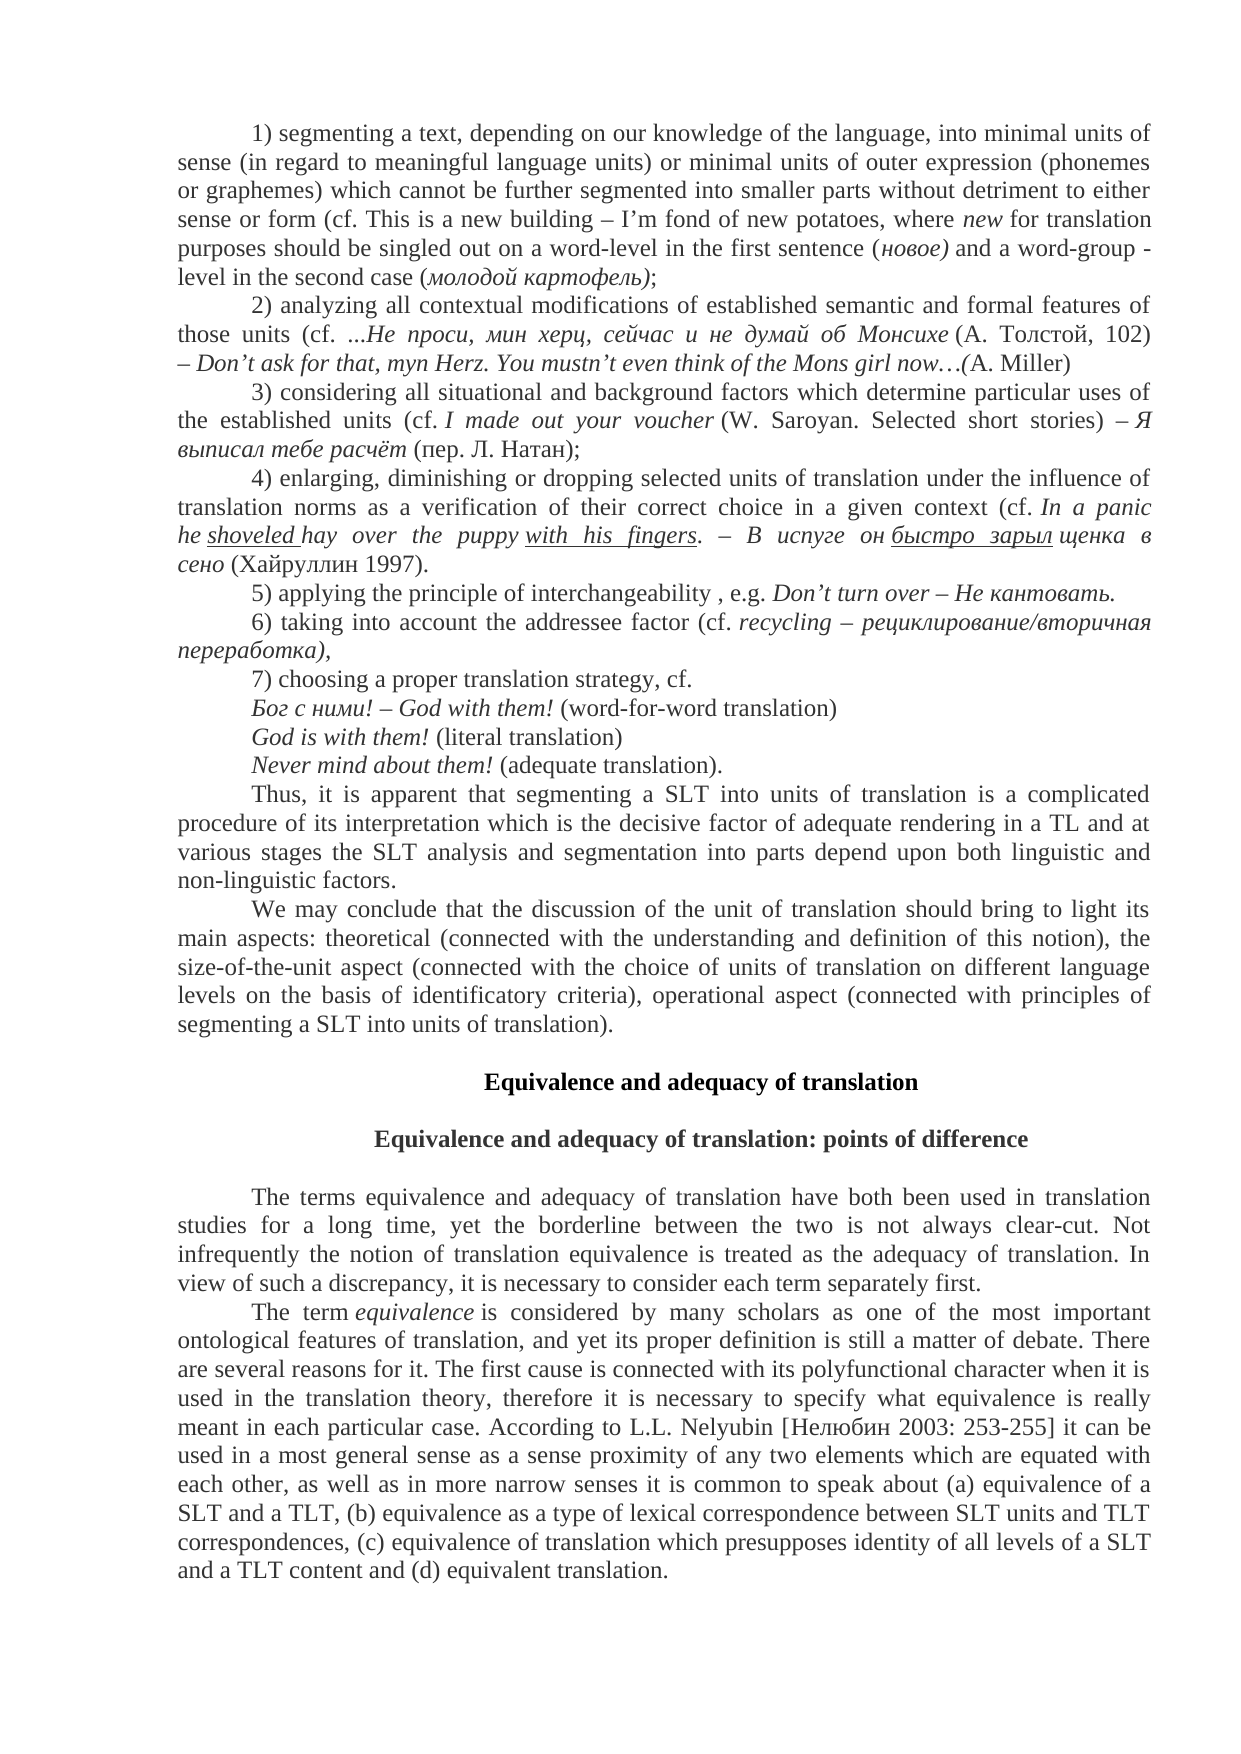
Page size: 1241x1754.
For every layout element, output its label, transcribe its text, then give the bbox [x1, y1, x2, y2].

text Never mind about them! (adequate translation). [177, 751, 1152, 779]
text Thus, it is apparent that segmenting a SLT into units of translation is a complicated procedure of its interpretation which is the decisive factor of adequate rendering in a TL and at various stages the SLT analysis and segmentation into parts depend upon both linguistic and non-linguistic factors. [177, 779, 1152, 894]
text We may conclude that the discussion of the unit of translation should bring to light its main aspects: theoretical (connected with the understanding and definition of this notion), the size-of-the-unit aspect (connected with the choice of units of translation on different language levels on the basis of identificatory criteria), operational aspect (connected with principles of segmenting a SLT into units of translation). [177, 894, 1152, 1038]
subtitle Equivalence and adequacy of translation [177, 1067, 1152, 1096]
text Бог с ними! – God with them! (word-for-word translation) [177, 693, 1152, 722]
text 7) choosing a proper translation strategy, cf. [177, 664, 1152, 693]
text God is with them! (literal translation) [177, 722, 1152, 751]
text Equivalence and adequacy of translation: points of difference [177, 1124, 1152, 1153]
text 1) segmenting a text, depending on our knowledge of the language, into minimal units of sense (in regard to meaningful language units) or minimal units of outer expression (phonemes or graphemes) which cannot be further segmented into smaller parts without detriment to either sense or form (cf. This is a new building – I’m fond of new potatoes, where new for translation purposes should be singled out on a word-level in the first sentence (новое) and a word-group - level in the second case (молодой картофель); [177, 118, 1152, 291]
text The term equivalence is considered by many scholars as one of the most important ontological features of translation, and yet its proper definition is still a matter of debate. There are several reasons for it. The first cause is connected with its polyfunctional character when it is used in the translation theory, therefore it is necessary to specify what equivalence is really meant in each particular case. According to L.L. Nelyubin [Нелюбин 2003: 253-255] it can be used in a most general sense as a sense proximity of any two elements which are equated with each other, as well as in more narrow senses it is common to speak about (a) equivalence of a SLT and a TLT, (b) equivalence as a type of lexical correspondence between SLT units and TLT correspondences, (c) equivalence of translation which presupposes identity of all levels of a SLT and a TLT content and (d) equivalent translation. [177, 1297, 1152, 1584]
text 4) enlarging, diminishing or dropping selected units of translation under the influence of translation norms as a verification of their correct choice in a given context (cf. In a panic he shoveled hay over the puppy with his fingers. – В испуге он быстро зарыл щенка в сено (Хайруллин 1997). [177, 463, 1152, 578]
text The terms equivalence and adequacy of translation have both been used in translation studies for a long time, yet the borderline between the two is not always clear-cut. Not infrequently the notion of translation equivalence is treated as the adequacy of translation. In view of such a discrepancy, it is necessary to consider each term separately first. [177, 1182, 1152, 1297]
text 5) applying the principle of interchangeability , e.g. Don’t turn over – Не кантовать. [177, 578, 1152, 607]
text 3) considering all situational and background factors which determine particular uses of the established units (cf. I made out your voucher (W. Saroyan. Selected short stories) – Я выписал тебе расчёт (пер. Л. Натан); [177, 377, 1152, 463]
text 6) taking into account the addressee factor (cf. recycling – рециклирование/вторичная переработка), [177, 607, 1152, 664]
text 2) analyzing all contextual modifications of established semantic and formal features of those units (cf. ...Не проси, мин херц, сейчас и не думай об Монсихе (А. Толстой, 102) – Don’t ask for that, myn Herz. You mustn’t even think of the Mons girl now…(A. Miller) [177, 291, 1152, 377]
